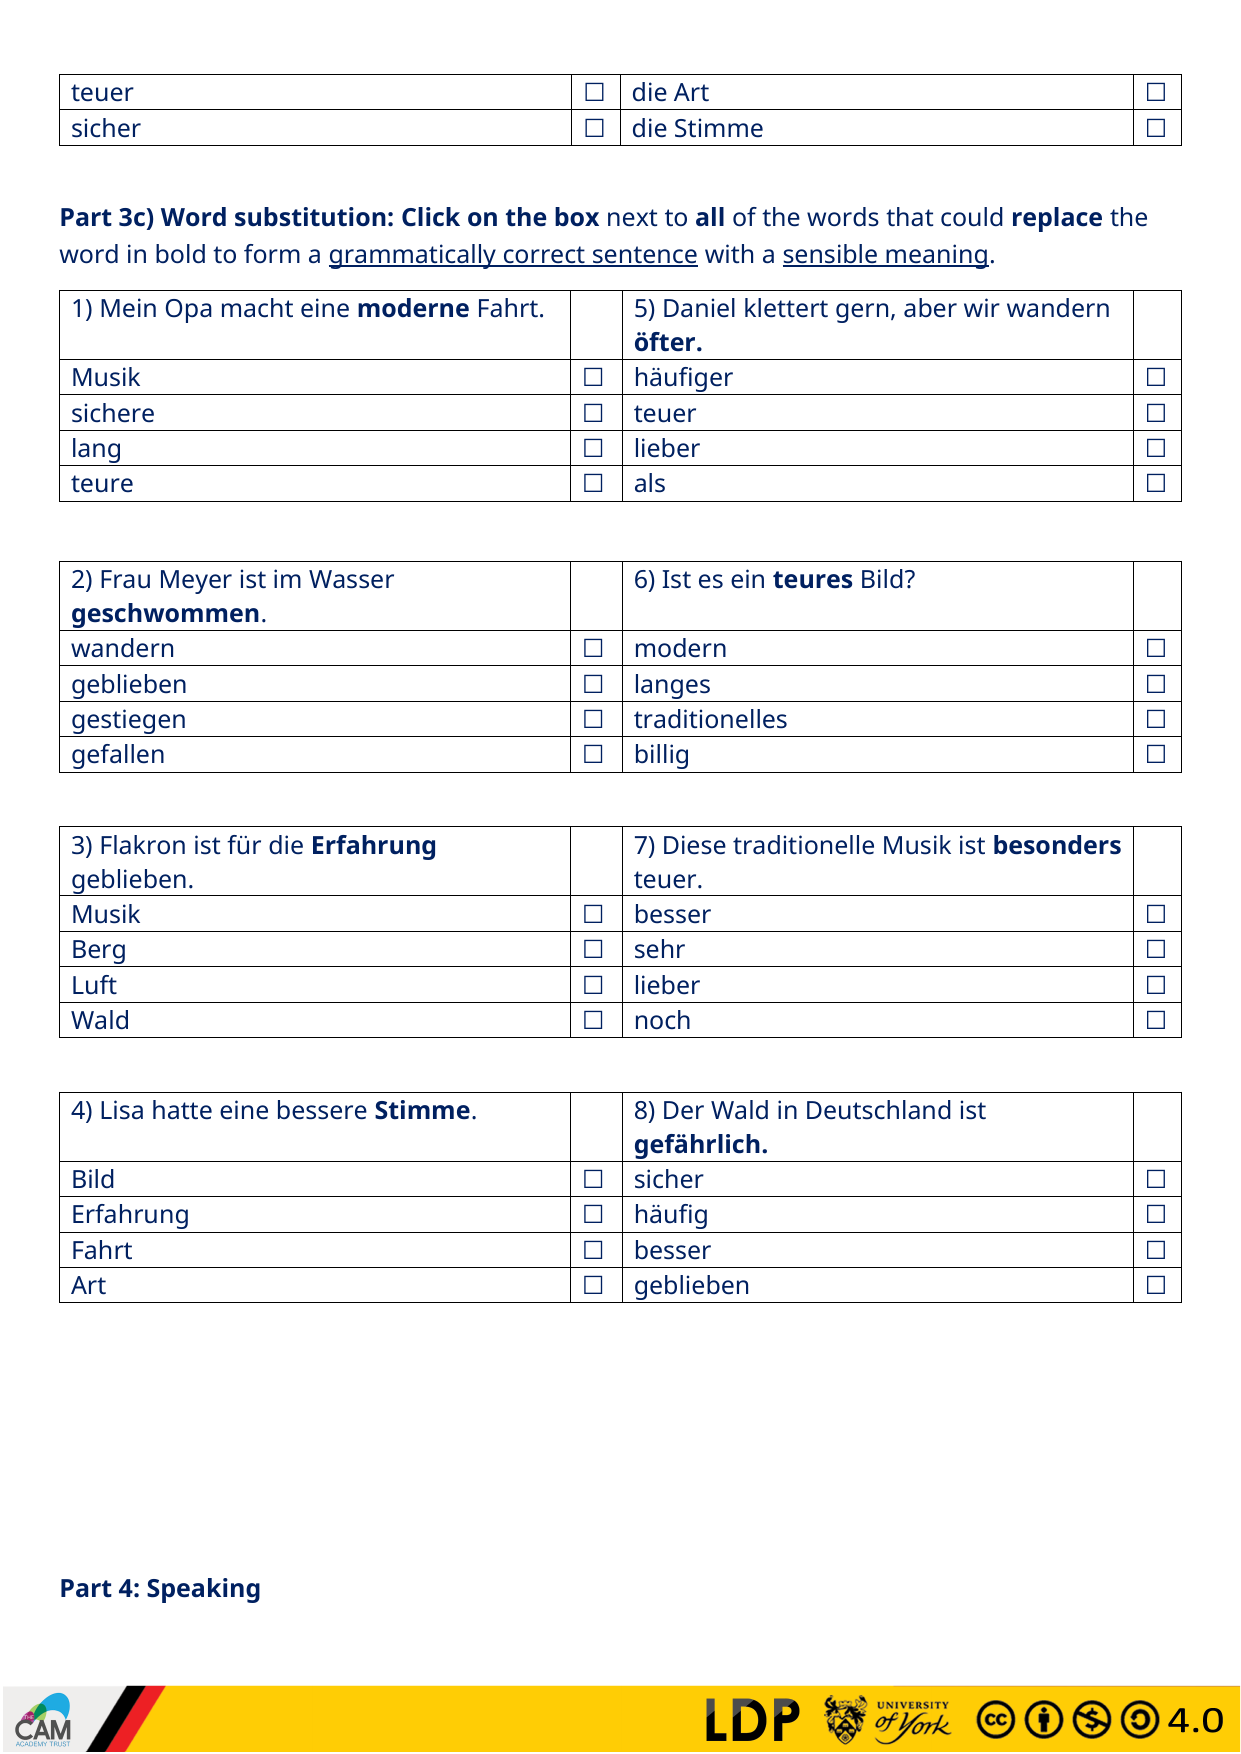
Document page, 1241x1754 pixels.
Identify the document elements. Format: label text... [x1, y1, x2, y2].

table_header [1134, 562, 1181, 630]
table_cell Musik [60, 360, 570, 394]
table_cell teure [60, 466, 570, 501]
table_cell Luft [60, 967, 570, 1002]
table_header 4) Lisa hatte eine bessere Stimme. [60, 1093, 570, 1161]
table_header [571, 291, 622, 359]
table_cell Musik [60, 896, 570, 931]
table_cell sicher [60, 110, 571, 145]
table_cell teuer [623, 395, 1133, 430]
table_cell lieber [623, 431, 1133, 465]
table_header [571, 827, 622, 895]
table_cell häufig [623, 1197, 1133, 1232]
table_cell sichere [60, 395, 570, 430]
table_header [571, 1093, 622, 1161]
table_cell Art [60, 1268, 570, 1302]
text Part 3c) Word substitution: Click on the box next to all of the words that could replace the word in bold to form a grammatically correct sentence with a sensible meaning. [59, 199, 1181, 270]
table_cell wandern [60, 631, 570, 665]
table_cell als [623, 466, 1133, 501]
table_cell noch [623, 1003, 1133, 1037]
table_cell geblieben [60, 666, 570, 701]
table_header 6) Ist es ein teures Bild? [623, 562, 1133, 630]
table_cell Fahrt [60, 1233, 570, 1267]
table_cell geblieben [623, 1268, 1133, 1302]
table_cell die Art [621, 75, 1133, 109]
table_cell teuer [60, 75, 571, 109]
table_header [1134, 291, 1181, 359]
table_cell Berg [60, 932, 570, 966]
table_cell lang [60, 431, 570, 465]
table_cell besser [623, 896, 1133, 931]
table_cell besser [623, 1233, 1133, 1267]
table_cell sicher [623, 1162, 1133, 1196]
table_cell modern [623, 631, 1133, 665]
table_header [1134, 827, 1181, 895]
table_header 8) Der Wald in Deutschland ist gefährlich. [623, 1093, 1133, 1161]
table_header [571, 562, 622, 630]
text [59, 1570, 1181, 1641]
table_cell lieber [623, 967, 1133, 1002]
table_cell die Stimme [621, 110, 1133, 145]
table_cell häufiger [623, 360, 1133, 394]
table_header 7) Diese traditionelle Musik ist besonders teuer. [623, 827, 1133, 895]
table_cell gefallen [60, 737, 570, 772]
table_header 1) Mein Opa macht eine moderne Fahrt. [60, 291, 570, 359]
table_header 5) Daniel klettert gern, aber wir wandern öfter. [623, 291, 1133, 359]
table_header 3) Flakron ist für die Erfahrung geblieben. [60, 827, 570, 895]
table_cell billig [623, 737, 1133, 772]
table_cell gestiegen [60, 702, 570, 736]
table_header 2) Frau Meyer ist im Wasser geschwommen. [60, 562, 570, 630]
table_cell Bild [60, 1162, 570, 1196]
table_cell sehr [623, 932, 1133, 966]
table_cell langes [623, 666, 1133, 701]
table_cell Wald [60, 1003, 570, 1037]
picture [3, 1, 1241, 1752]
table_cell Erfahrung [60, 1197, 570, 1232]
table_cell traditionelles [623, 702, 1133, 736]
table_header [1134, 1093, 1181, 1161]
